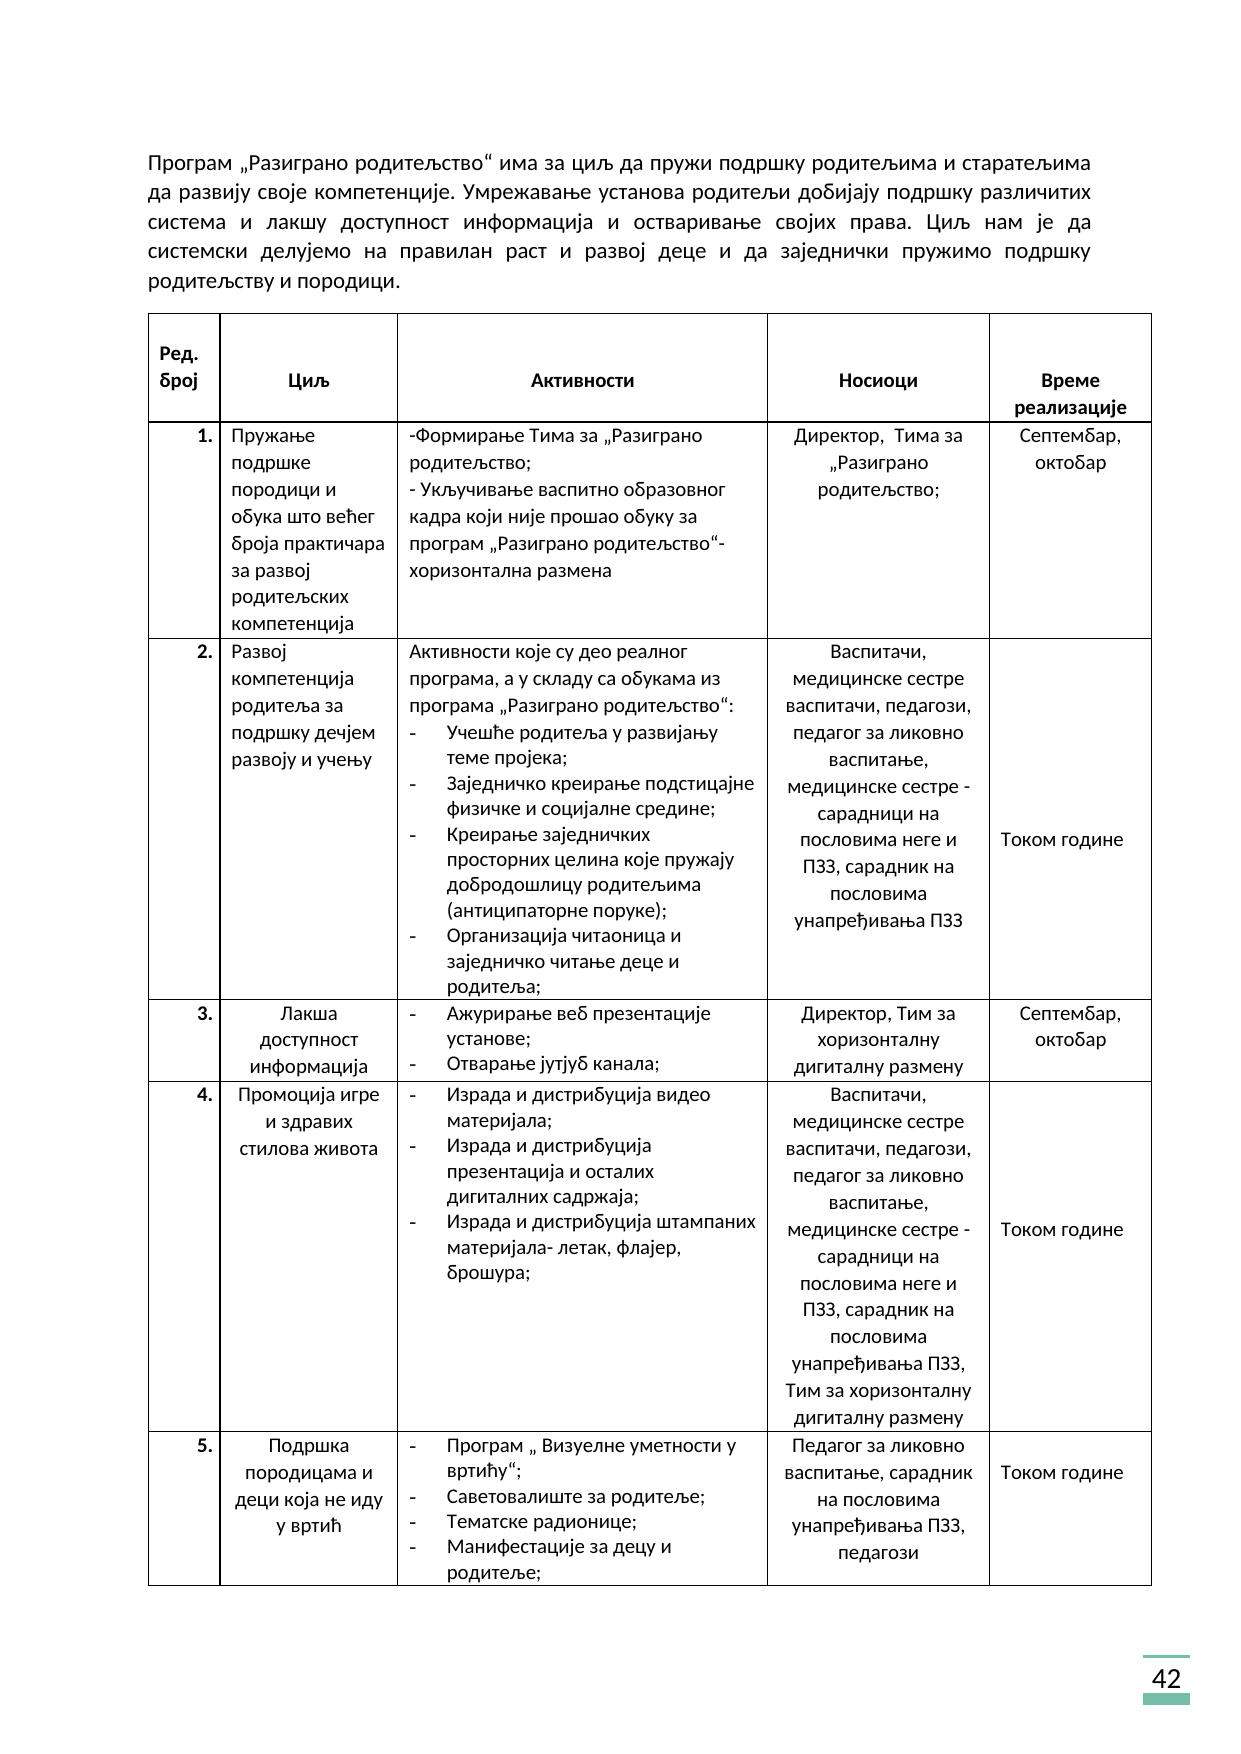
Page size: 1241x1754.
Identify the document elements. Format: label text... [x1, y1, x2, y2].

table_cell [149, 423, 219, 637]
table_header Активности [398, 314, 767, 421]
table_cell Пружање подршке породици и обука што већег броја практичара за развој родитељских компетенција [221, 423, 397, 637]
table_cell [149, 1082, 219, 1431]
table_cell Активности које су део реалног програма, а у складу са обукама из програма „Разиграно родитељство“: Учешће родитеља у развијању теме пројека; Заједничко креирање подстицајне физичке и социјалне средине; Креирање заједничких просторних целина које пружају добродошлицу родитељима (антиципаторне поруке); Организација читаоница и заједничко читање деце и родитеља; [398, 639, 767, 999]
table_cell Током године [990, 639, 1151, 999]
table_cell Педагог за ликовно васпитање, сарадник на пословима унапређивања ПЗЗ, педагози [768, 1432, 989, 1584]
table_cell [149, 1432, 219, 1584]
table_header Ред. број [149, 314, 219, 421]
table_cell Ажурирање веб презентације установе; Отварање јутјуб канала; [398, 1000, 767, 1081]
table_cell Израда и дистрибуција видео материјала; Израда и дистрибуција презентација и осталих дигиталних садржаја; Израда и дистрибуција штампаних материјала- летак, флајер, брошура; [398, 1082, 767, 1431]
table_cell Васпитачи, медицинске сестре васпитачи, педагози, педагог за ликовно васпитање, медицинске сестре -сарадници на пословима неге и ПЗЗ, сарадник на пословима унапређивања ПЗЗ [768, 639, 989, 999]
table_cell Програм „ Визуелне уметности у вртићу“; Саветовалиште за родитеље; Тематске радионице; Манифестације за децу и родитеље; [398, 1432, 767, 1584]
table_cell [149, 1000, 219, 1081]
table_cell Развој компетенција родитеља за подршку дечјем развоју и учењу [221, 639, 397, 999]
table_cell Директор, Тим за хоризонталну дигиталну размену [768, 1000, 989, 1081]
table_header Носиоци [768, 314, 989, 421]
table_cell Током године [990, 1082, 1151, 1431]
table_cell Васпитачи, медицинске сестре васпитачи, педагози, педагог за ликовно васпитање, медицинске сестре -сарадници на пословима неге и ПЗЗ, сарадник на пословима унапређивања ПЗЗ, Тим за хоризонталну дигиталну размену [768, 1082, 989, 1431]
table_cell Током године [990, 1432, 1151, 1584]
table_cell -Формирање Тима за „Разиграно родитељство; - Укључивање васпитно образовног кадра који није прошао обуку за програм „Разиграно родитељство“- хоризонтална размена [398, 423, 767, 637]
table_cell Промоција игре и здравих стилова живота [221, 1082, 397, 1431]
table_cell Подршка породицама и деци која не иду у вртић [221, 1432, 397, 1584]
table_cell Септембар, октобар [990, 423, 1151, 637]
table_cell Лакша доступност информација [221, 1000, 397, 1081]
table_cell Септембар, октобар [990, 1000, 1151, 1081]
table_header Циљ [221, 314, 397, 421]
table_cell Директор, Тима за „Разиграно родитељство; [768, 423, 989, 637]
table_cell [149, 639, 219, 999]
text Програм „Разиграно родитељство“ има за циљ да пружи подршку родитељима и старатељима да развију своје компетенције. Умрежавање установа родитељи добијају подршку различитих система и лакшу доступност информација и остваривање својих права. Циљ нам је да системски делујемо на правилан раст и развој деце и да заједнички пружимо подршку родитељству и породици. [148, 148, 1093, 294]
table_header Време реализације [990, 314, 1151, 421]
